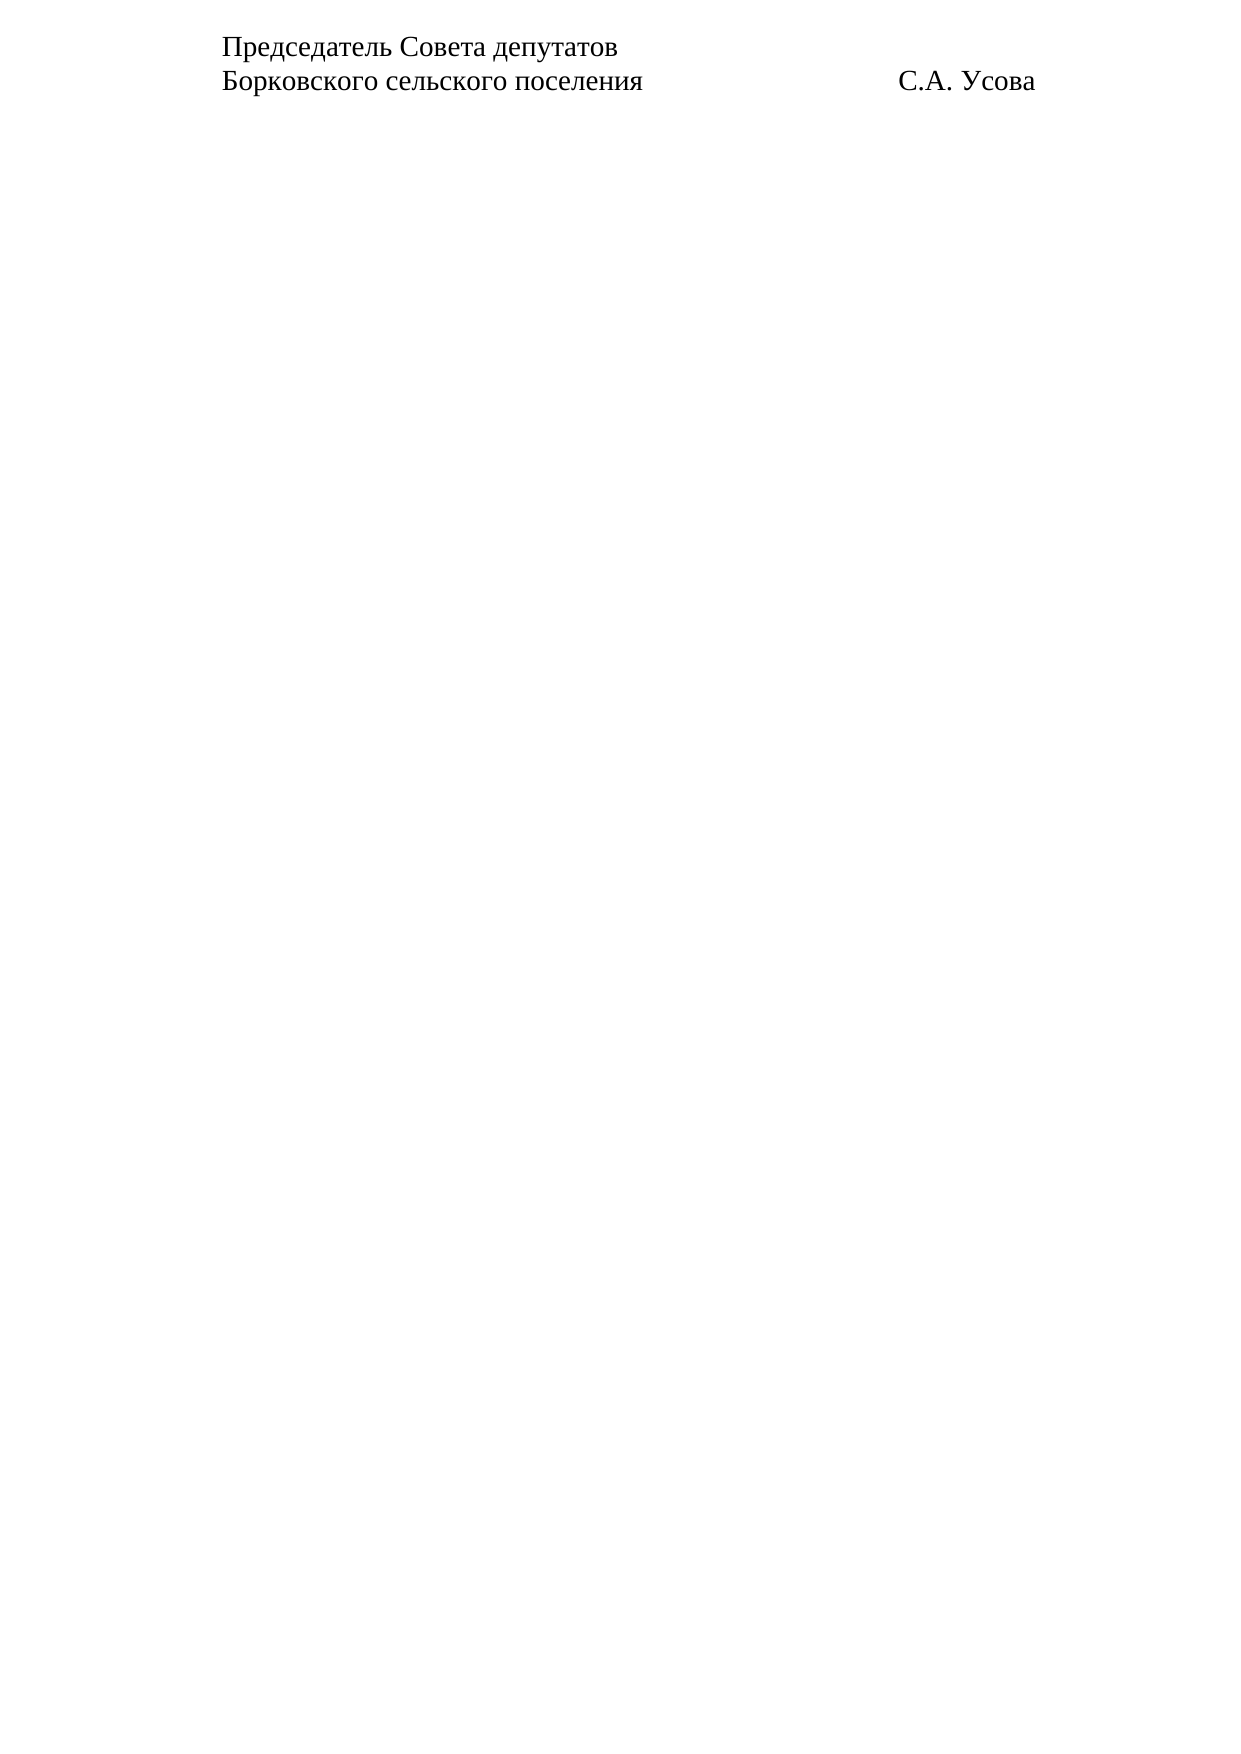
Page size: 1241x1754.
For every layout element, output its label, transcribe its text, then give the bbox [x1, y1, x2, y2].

text Борковского сельского поселения С.А. Усова [162, 63, 1152, 97]
text Председатель Совета депутатов [162, 29, 1152, 63]
